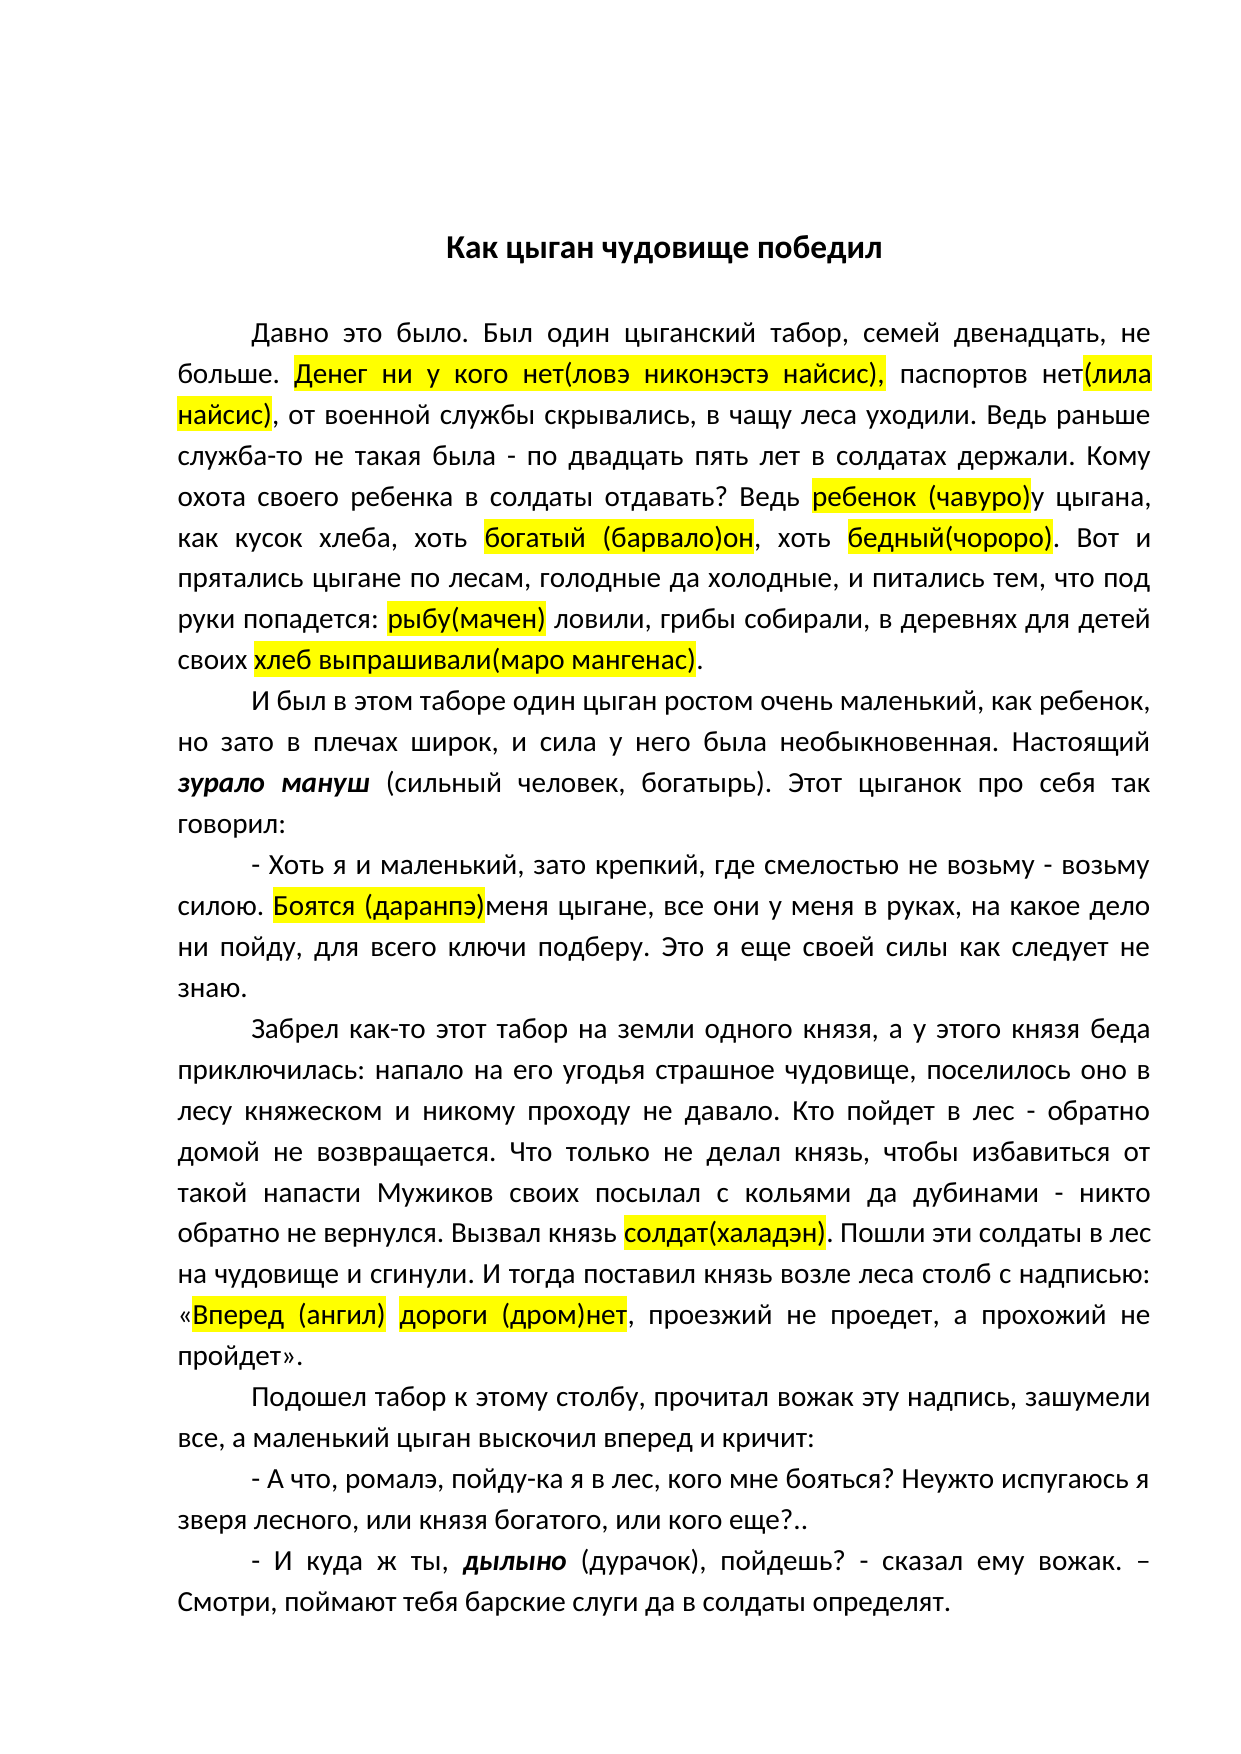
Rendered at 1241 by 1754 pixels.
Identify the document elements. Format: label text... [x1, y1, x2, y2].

text И был в этом таборе один цыган ростом очень маленький, как ребенок, но зато в плечах широк, и сила у него была необыкновенная. Настоящий зурало мануш (сильный человек, богатырь). Этот цыганок про себя так говорил: [177, 682, 1152, 841]
text Забрел как-то этот табор на земли одного князя, а у этого князя беда приключилась: напало на его угодья страшное чудовище, поселилось оно в лесу княжеском и никому проходу не давало. Кто пойдет в лес - обратно домой не возвращается. Что только не делал князь, чтобы избавиться от такой напасти Мужиков своих посылал с кольями да дубинами - никто обратно не вернулся. Вызвал князь солдат(халадэн). Пошли эти солдаты в лес на чудовище и сгинули. И тогда поставил князь возле леса столб с надписью: «Вперед (ангил) дороги (дром)нет, проезжий не проедет, а прохожий не пройдет». [177, 1010, 1152, 1373]
text - И куда ж ты, дылыно (дурачок), пойдешь? - сказал ему вожак. – Смотри, поймают тебя барские слуги да в солдаты определят. [177, 1542, 1152, 1619]
text Подошел табор к этому столбу, прочитал вожак эту надпись, зашумели все, а маленький цыган выскочил вперед и кричит: [177, 1378, 1152, 1455]
text - А что, ромалэ, пойду-ка я в лес, кого мне бояться? Неужто испугаюсь я зверя лесного, или князя богатого, или кого еще?.. [177, 1460, 1152, 1537]
text Как цыган чудовище победил [177, 226, 1152, 267]
text Давно это было. Был один цыганский табор, семей двенадцать, не больше. Денег ни у кого нет(ловэ никонэстэ найсис), паспортов нет(лила найсис), от военной службы скрывались, в чащу леса уходили. Ведь раньше служба-то не такая была - по двадцать пять лет в солдатах держали. Кому охота своего ребенка в солдаты отдавать? Ведь ребенок (чавуро)у цыгана, как кусок хлеба, хоть богатый (барвало)он, хоть бедный(чороро). Вот и прятались цыгане по лесам, голодные да холодные, и питались тем, что под руки попадется: рыбу(мачен) ловили, грибы собирали, в деревнях для детей своих хлеб выпрашивали(маро мангенас). [177, 314, 1152, 677]
text - Хоть я и маленький, зато крепкий, где смелостью не возьму - возьму силою. Боятся (даранпэ)меня цыгане, все они у меня в руках, на какое дело ни пойду, для всего ключи подберу. Это я еще своей силы как следует не знаю. [177, 846, 1152, 1004]
